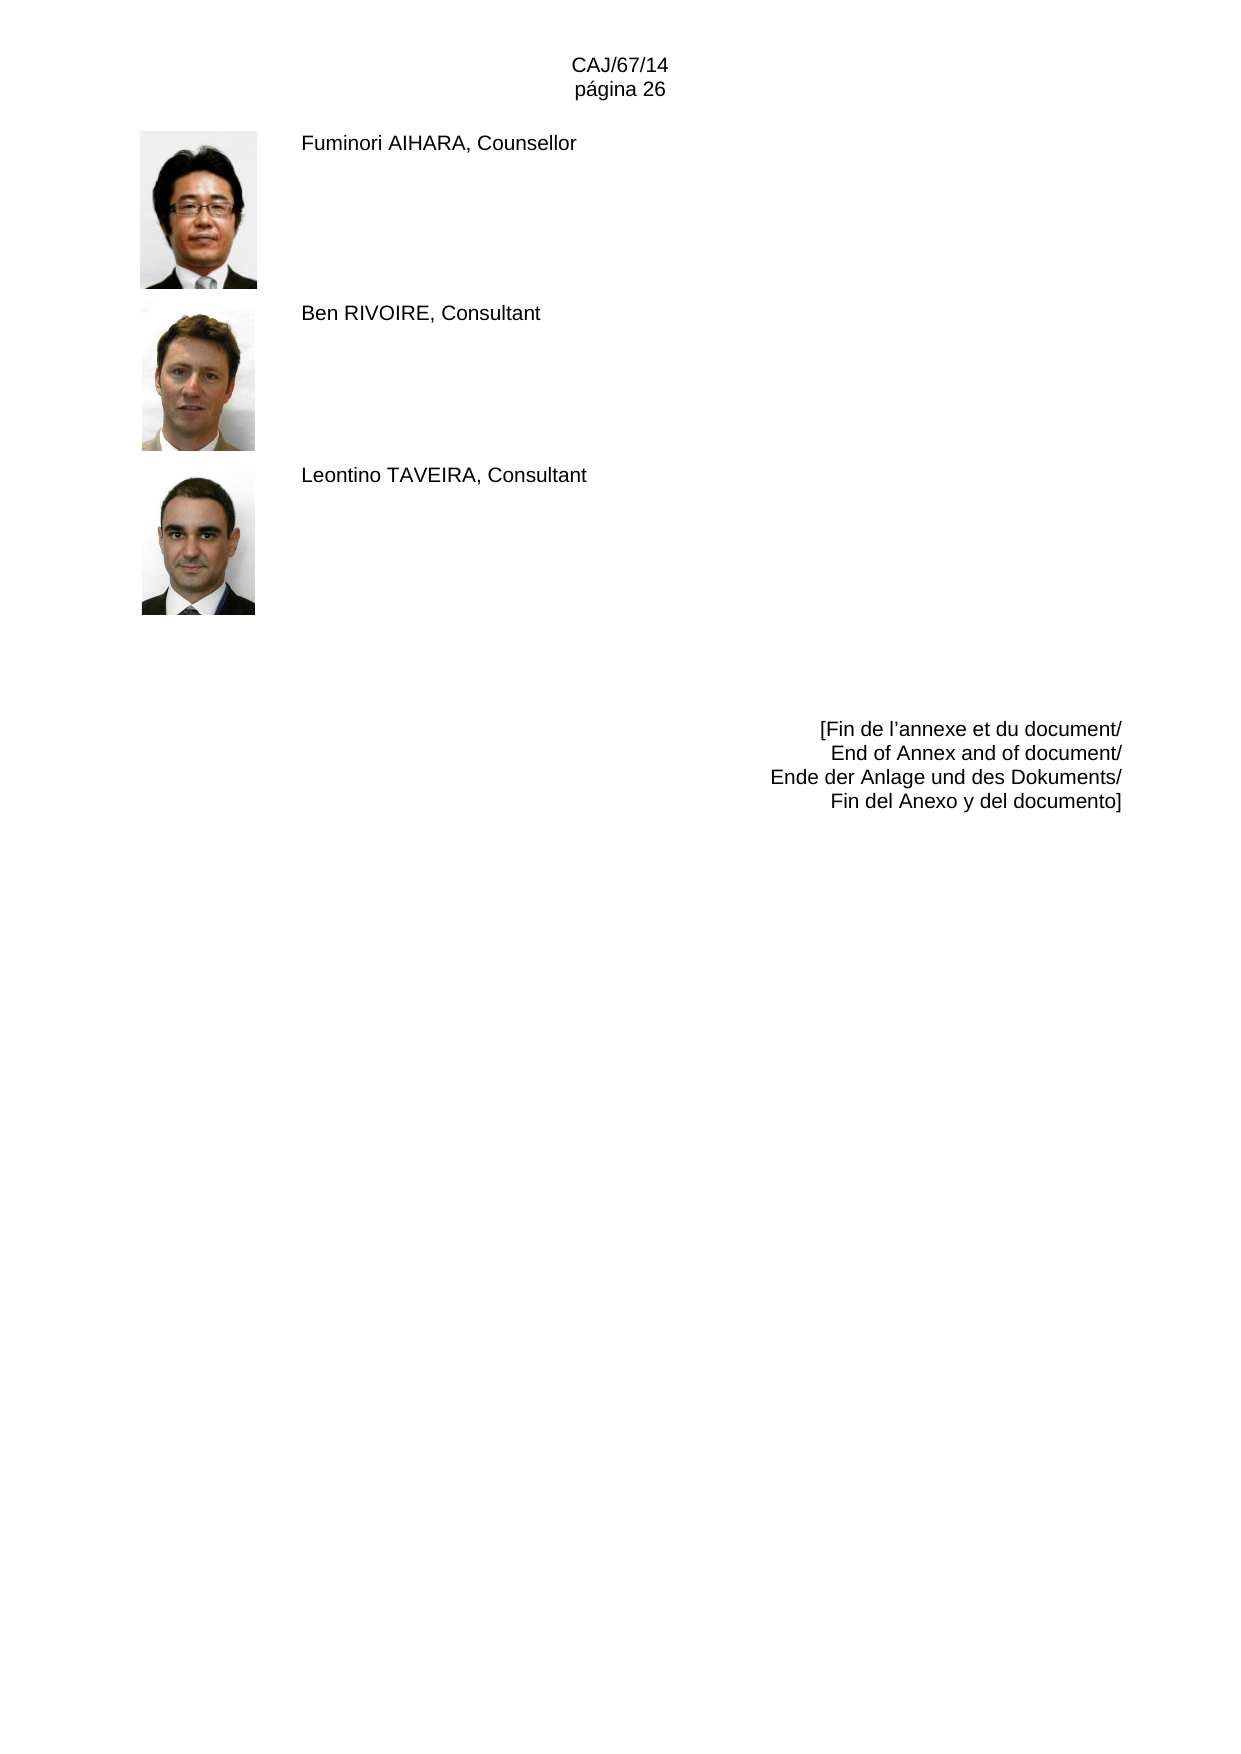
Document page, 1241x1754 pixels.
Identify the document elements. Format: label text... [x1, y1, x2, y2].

picture [141, 300, 255, 451]
table_cell Leontino TAVEIRA, Consultant [290, 457, 1136, 621]
table_cell [107, 295, 290, 457]
text End of Annex and of document/ [118, 741, 1122, 765]
table_cell Ben RIVOIRE, Consultant [290, 295, 1136, 457]
table_cell [107, 125, 290, 294]
table_cell [107, 457, 290, 621]
text Ende der Anlage und des Dokuments/ [118, 765, 1122, 789]
text Fin del Anexo y del documento] [118, 789, 1122, 813]
text [Fin de l’annexe et du document/ [118, 717, 1122, 741]
picture [141, 463, 255, 615]
picture [139, 131, 258, 289]
table_cell Fuminori AIHARA, Counsellor [290, 125, 1136, 294]
